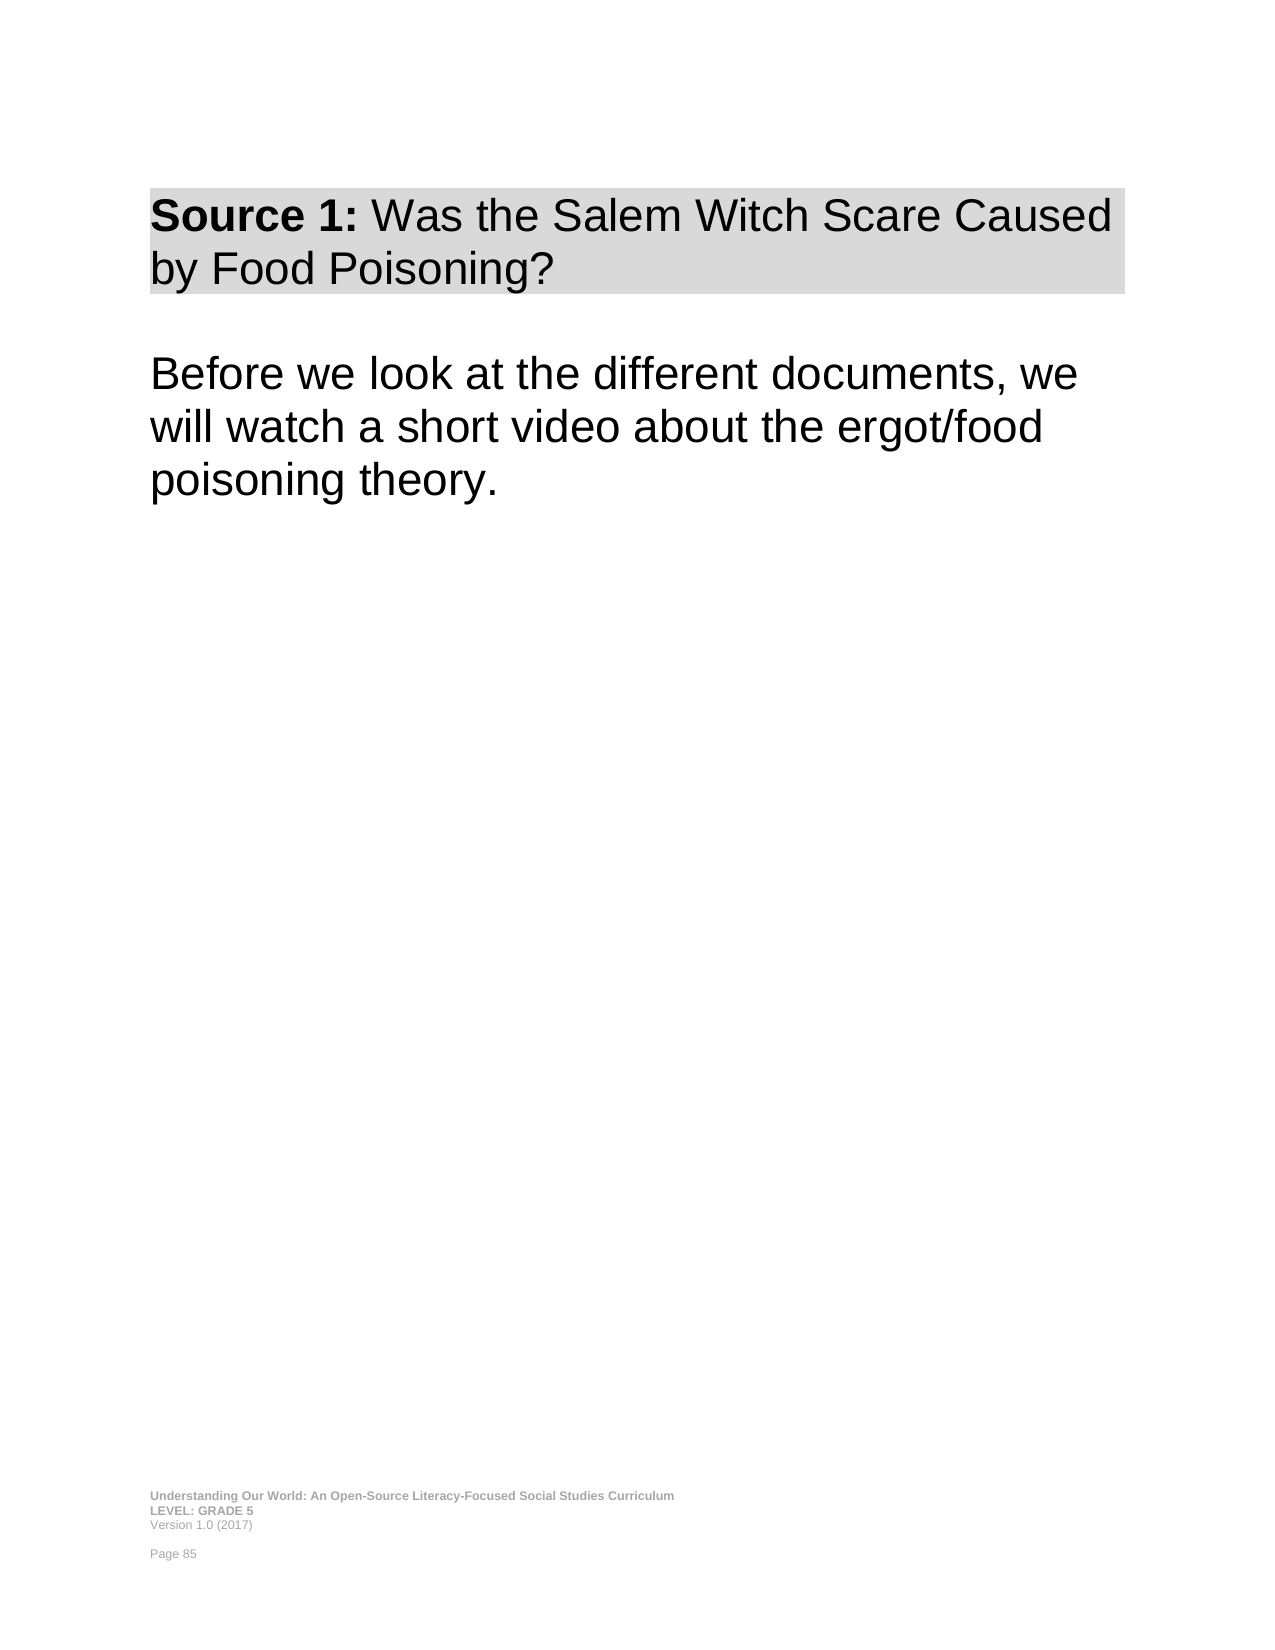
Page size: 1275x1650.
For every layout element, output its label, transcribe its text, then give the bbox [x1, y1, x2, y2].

text Source 1: Was the Salem Witch Scare Caused by Food Poisoning? [150, 188, 1125, 294]
text Before we look at the different documents, we will watch a short video about the ergot/food poisoning theory. [150, 347, 1125, 505]
